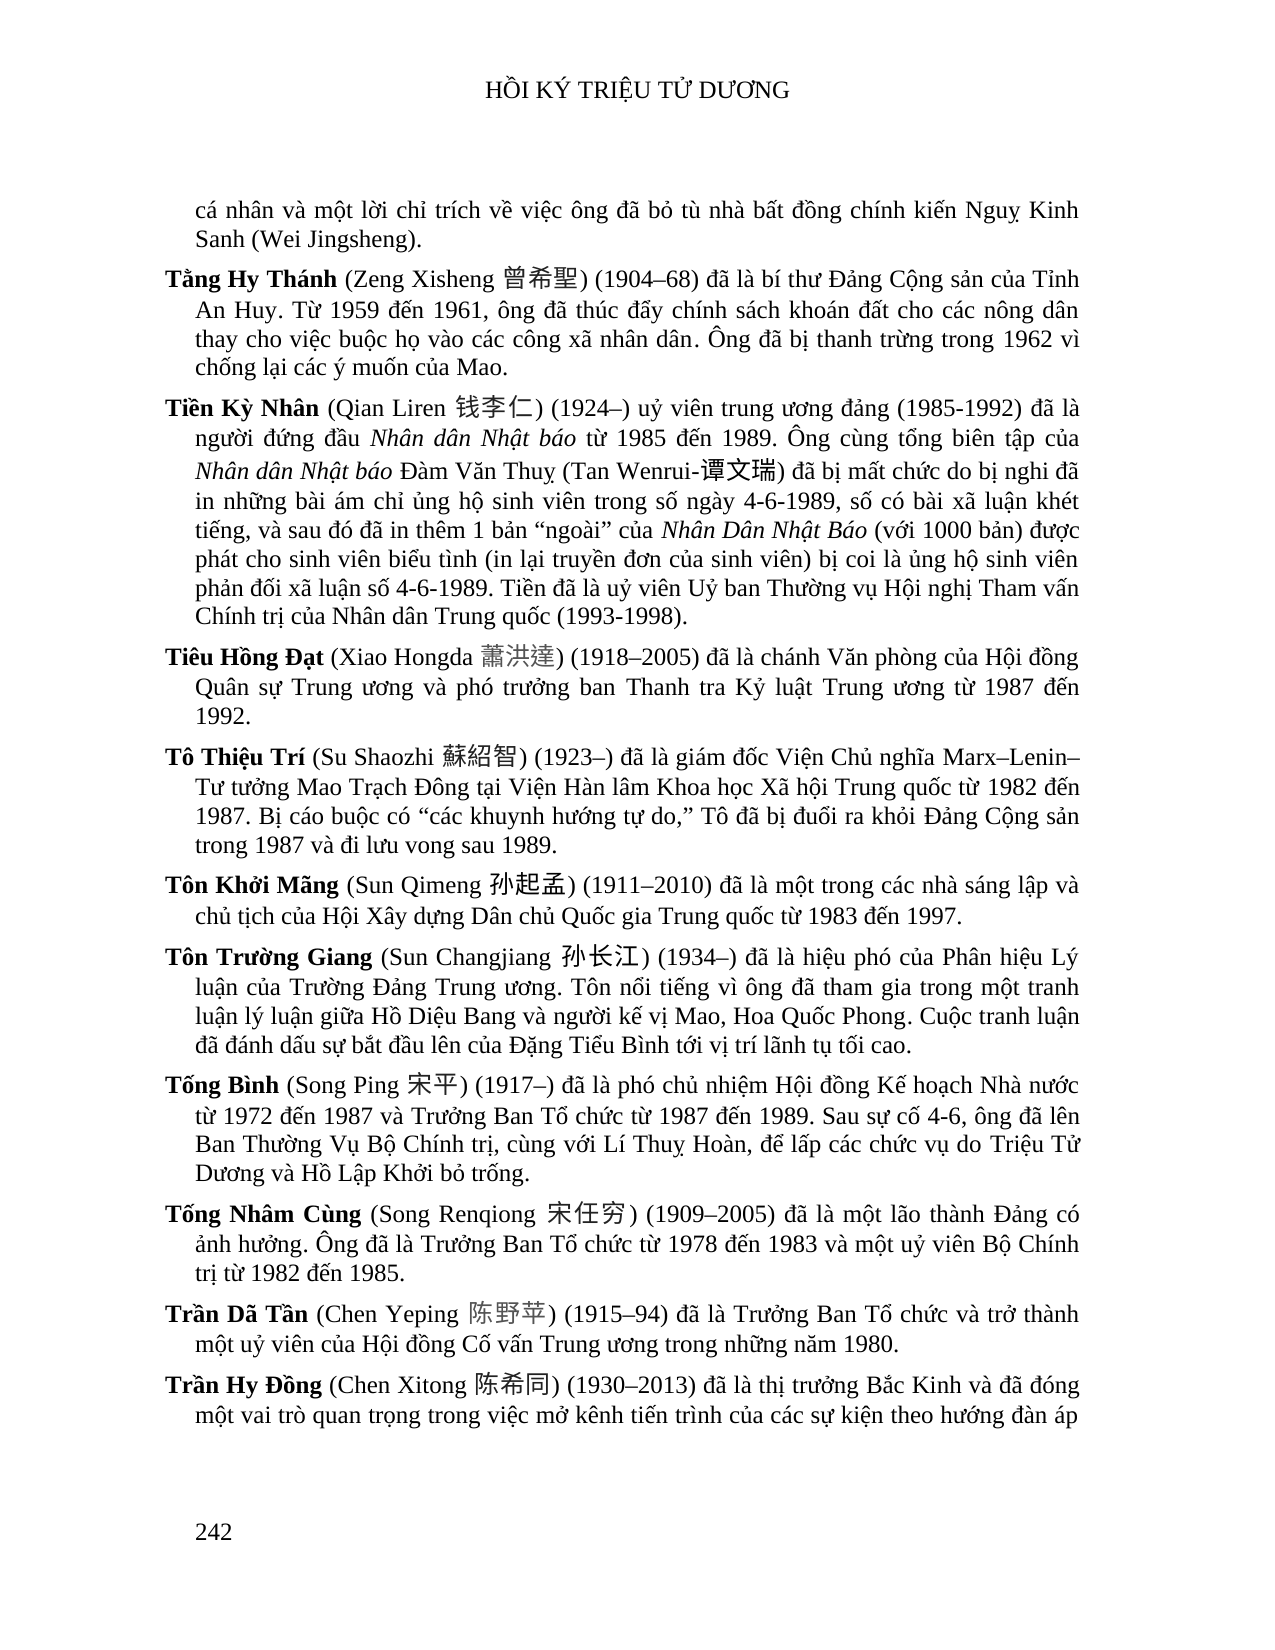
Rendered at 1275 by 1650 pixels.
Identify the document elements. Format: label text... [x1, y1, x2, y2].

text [165, 1366, 1080, 1429]
text Tiêu Hồng Đạt (Xiao Hongda 蕭洪達) (1918–2005) đã là chánh Văn phòng của Hội đồng Quân sự Trung ương và phó trưởng ban Thanh tra Kỷ luật Trung ương từ 1987 đến 1992. [165, 638, 1080, 730]
text Tiền Kỳ Nhân (Qian Liren 钱李仁) (1924–) uỷ viên trung ương đảng (1985-1992) đã là người đứng đầu Nhân dân Nhật báo từ 1985 đến 1989. Ông cùng tổng biên tập của Nhân dân Nhật báo Đàm Văn Thuỵ (Tan Wenrui-谭文瑞) đã bị mất chức do bị nghi đã in những bài ám chỉ ủng hộ sinh viên trong số ngày 4-6-1989, số có bài xã luận khét tiếng, và sau đó đã in thêm 1 bản “ngoài” của Nhân Dân Nhật Báo (với 1000 bản) được phát cho sinh viên biểu tình (in lại truyền đơn của sinh viên) bị coi là ủng hộ sinh viên phản đối xã luận số 4-6-1989. Tiền đã là uỷ viên Uỷ ban Thường vụ Hội nghị Tham vấn Chính trị của Nhân dân Trung quốc (1993-1998). [165, 389, 1080, 630]
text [165, 195, 1080, 252]
text Trần Dã Tần (Chen Yeping 陈野苹) (1915–94) đã là Trưởng Ban Tổ chức và trở thành một uỷ viên của Hội đồng Cố vấn Trung ương trong những năm 1980. [165, 1295, 1080, 1358]
text Tống Bình (Song Ping 宋平) (1917–) đã là phó chủ nhiệm Hội đồng Kế hoạch Nhà nước từ 1972 đến 1987 và Trưởng Ban Tổ chức từ 1987 đến 1989. Sau sự cố 4-6, ông đã lên Ban Thường Vụ Bộ Chính trị, cùng với Lí Thuỵ Hoàn, để lấp các chức vụ do Triệu Tử Dương và Hồ Lập Khởi bỏ trống. [165, 1067, 1080, 1187]
text Tôn Trường Giang (Sun Changjiang 孙长江) (1934–) đã là hiệu phó của Phân hiệu Lý luận của Trường Đảng Trung ương. Tôn nổi tiếng vì ông đã tham gia trong một tranh luận lý luận giữa Hồ Diệu Bang và người kế vị Mao, Hoa Quốc Phong. Cuộc tranh luận đã đánh dấu sự bắt đầu lên của Đặng Tiểu Bình tới vị trí lãnh tụ tối cao. [165, 938, 1080, 1058]
text Tôn Khởi Mãng (Sun Qimeng 孙起孟) (1911–2010) đã là một trong các nhà sáng lập và chủ tịch của Hội Xây dựng Dân chủ Quốc gia Trung quốc từ 1983 đến 1997. [165, 867, 1080, 930]
text Tằng Hy Thánh (Zeng Xisheng 曾希聖) (1904–68) đã là bí thư Đảng Cộng sản của Tỉnh An Huy. Từ 1959 đến 1961, ông đã thúc đẩy chính sách khoán đất cho các nông dân thay cho việc buộc họ vào các công xã nhân dân. Ông đã bị thanh trừng trong 1962 vì chống lại các ý muốn của Mao. [165, 261, 1080, 381]
text Tô Thiệu Trí (Su Shaozhi 蘇紹智) (1923–) đã là giám đốc Viện Chủ nghĩa Marx–Lenin–Tư tưởng Mao Trạch Đông tại Viện Hàn lâm Khoa học Xã hội Trung quốc từ 1982 đến 1987. Bị cáo buộc có “các khuynh hướng tự do,” Tô đã bị đuổi ra khỏi Đảng Cộng sản trong 1987 và đi lưu vong sau 1989. [165, 738, 1080, 859]
text Tống Nhâm Cùng (Song Renqiong 宋任穷) (1909–2005) đã là một lão thành Đảng có ảnh hưởng. Ông đã là Trưởng Ban Tổ chức từ 1978 đến 1983 và một uỷ viên Bộ Chính trị từ 1982 đến 1985. [165, 1195, 1080, 1287]
